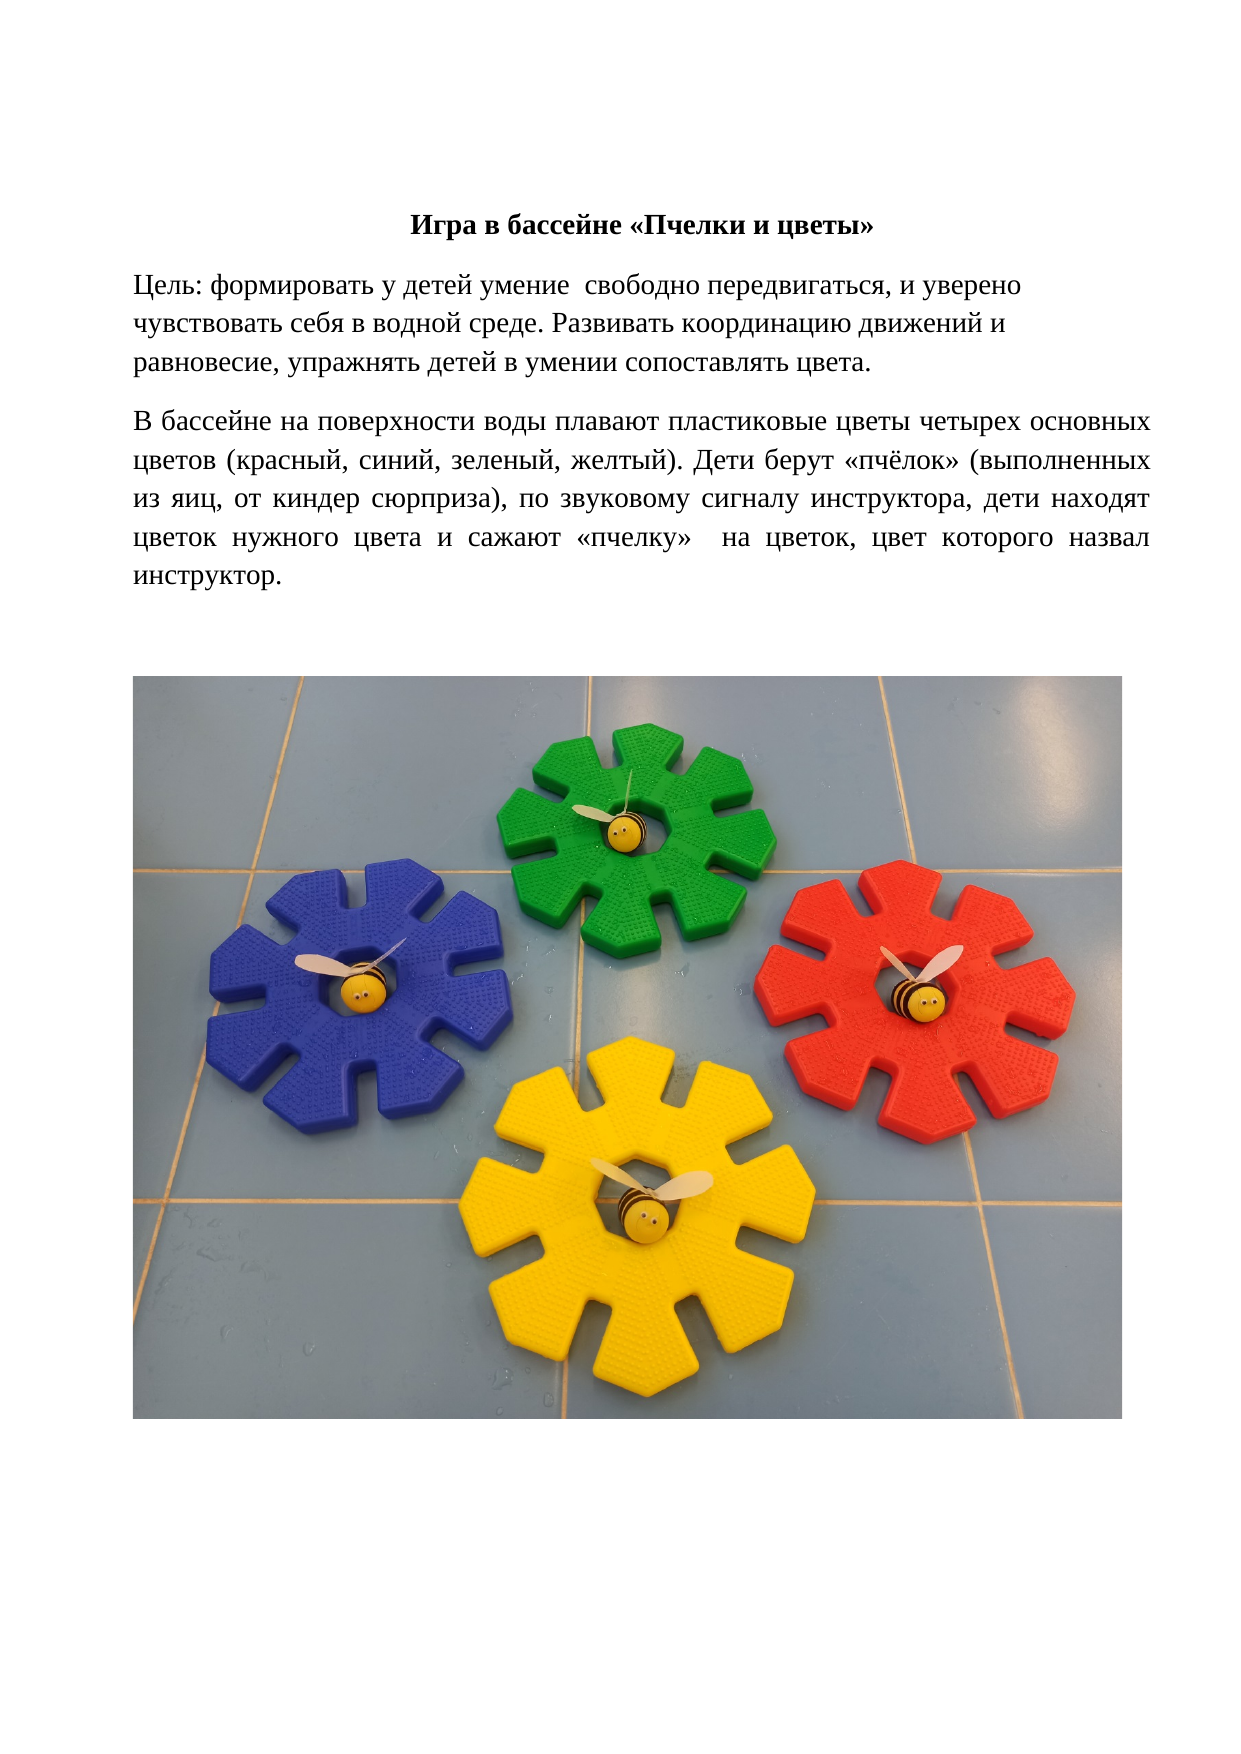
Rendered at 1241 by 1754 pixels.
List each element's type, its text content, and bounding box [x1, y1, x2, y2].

picture [132, 676, 1123, 1419]
text Игра в бассейне «Пчелки и цветы» [133, 207, 1152, 241]
text Цель: формировать у детей умение свободно передвигаться, и уверено чувствовать себя в водной среде. Развивать координацию движений и равновесие, упражнять детей в умении сопоставлять цвета. [133, 267, 1152, 377]
text В бассейне на поверхности воды плавают пластиковые цветы четырех основных цветов (красный, синий, зеленый, желтый). Дети берут «пчёлок» (выполненных из яиц, от киндер сюрприза), по звуковому сигналу инструктора, дети находят цветок нужного цвета и сажают «пчелку» на цветок, цвет которого назвал инструктор. [133, 403, 1152, 591]
